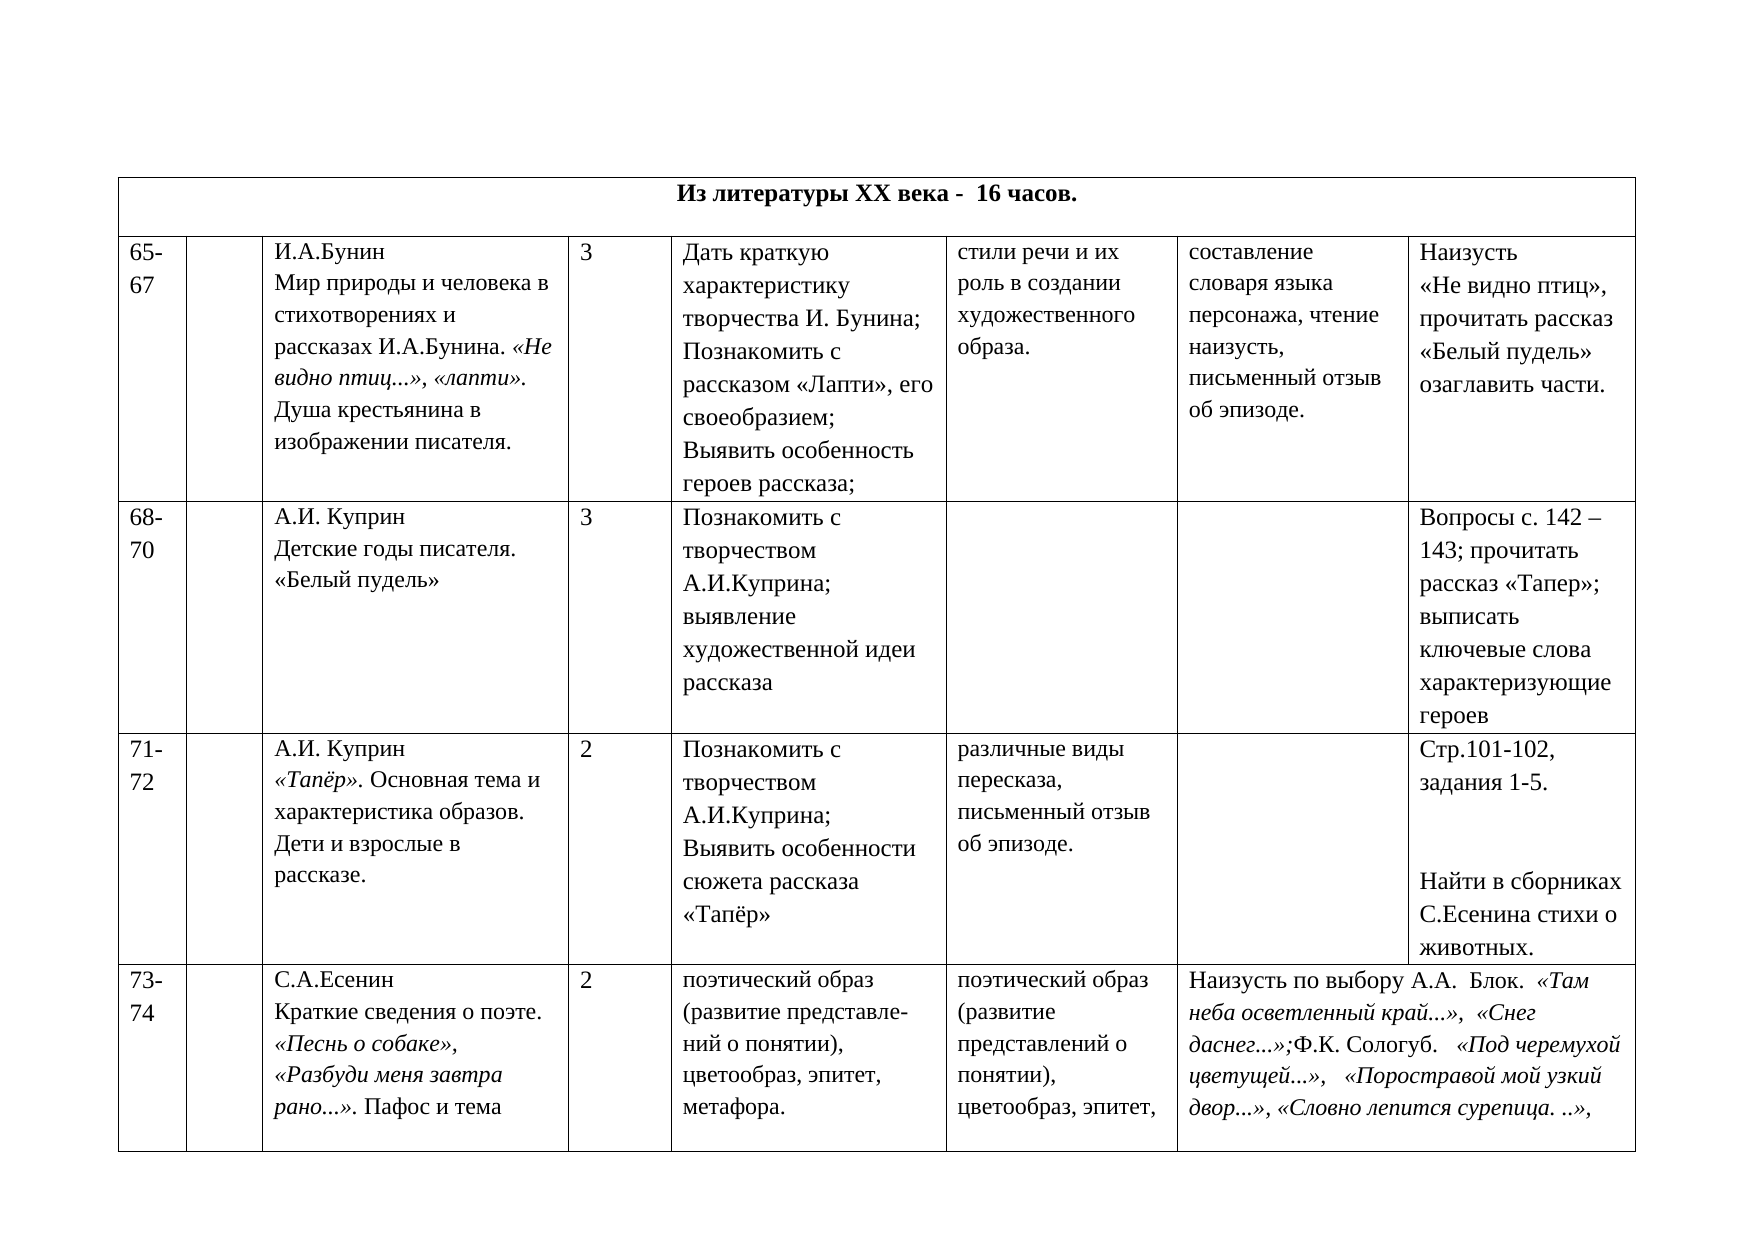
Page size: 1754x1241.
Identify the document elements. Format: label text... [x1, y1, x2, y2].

table_cell различные виды пересказа, письменный отзыв об эпизоде. [947, 734, 1177, 964]
table_cell 2 [569, 734, 671, 964]
table_cell Познакомить с творчеством А.И.Куприна; выявление художественной идеи рассказа [672, 502, 946, 733]
table_cell Наизусть «Не видно птиц», прочитать рассказ «Белый пудель» озаглавить части. [1409, 237, 1635, 501]
table_cell Стр.101-102, задания 1-5. Найти в сборниках С.Есенина стихи о животных. [1409, 734, 1635, 964]
table_cell [187, 502, 262, 733]
table_cell стили речи и их роль в создании художественного образа. [947, 237, 1177, 501]
table_cell 3 [569, 502, 671, 733]
table_cell [187, 237, 262, 501]
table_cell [947, 965, 1177, 1151]
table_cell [1178, 965, 1635, 1151]
table_cell Познакомить с творчеством А.И.Куприна; Выявить особенности сюжета рассказа «Тапёр» [672, 734, 946, 964]
table_cell 2 [569, 965, 671, 1151]
table_cell [187, 965, 262, 1151]
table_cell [263, 965, 568, 1151]
table_cell И.А.Бунин Мир природы и человека в стихотворениях и рассказах И.А.Бунина. «Не видно птиц...», «лапти». Душа крестьянина в изображении писателя. [263, 237, 568, 501]
table_cell 68-70 [119, 502, 186, 733]
table_cell составление словаря языка персонажа, чтение наизусть, письменный отзыв об эпизоде. [1178, 237, 1408, 501]
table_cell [672, 965, 946, 1151]
table_cell Дать краткую характеристику творчества И. Бунина; Познакомить с рассказом «Лапти», его своеобразием; Выявить особенность героев рассказа; [672, 237, 946, 501]
table_cell 73-74 [119, 965, 186, 1151]
table_cell [947, 502, 1177, 733]
table_cell [1178, 502, 1408, 733]
table_cell [187, 734, 262, 964]
table_cell 3 [569, 237, 671, 501]
table_cell 65-67 [119, 237, 186, 501]
table_cell [1178, 734, 1408, 964]
table_cell А.И. Куприн Детские годы писателя. «Белый пудель» [263, 502, 568, 733]
table_cell 71-72 [119, 734, 186, 964]
table_cell А.И. Куприн «Тапёр». Основная тема и характеристика образов. Дети и взрослые в рассказе. [263, 734, 568, 964]
table_cell Вопросы с. 142 – 143; прочитать рассказ «Тапер»; выписать ключевые слова характеризующие героев [1409, 502, 1635, 733]
table_cell Из литературы XX века - 16 часов. [119, 178, 1635, 236]
